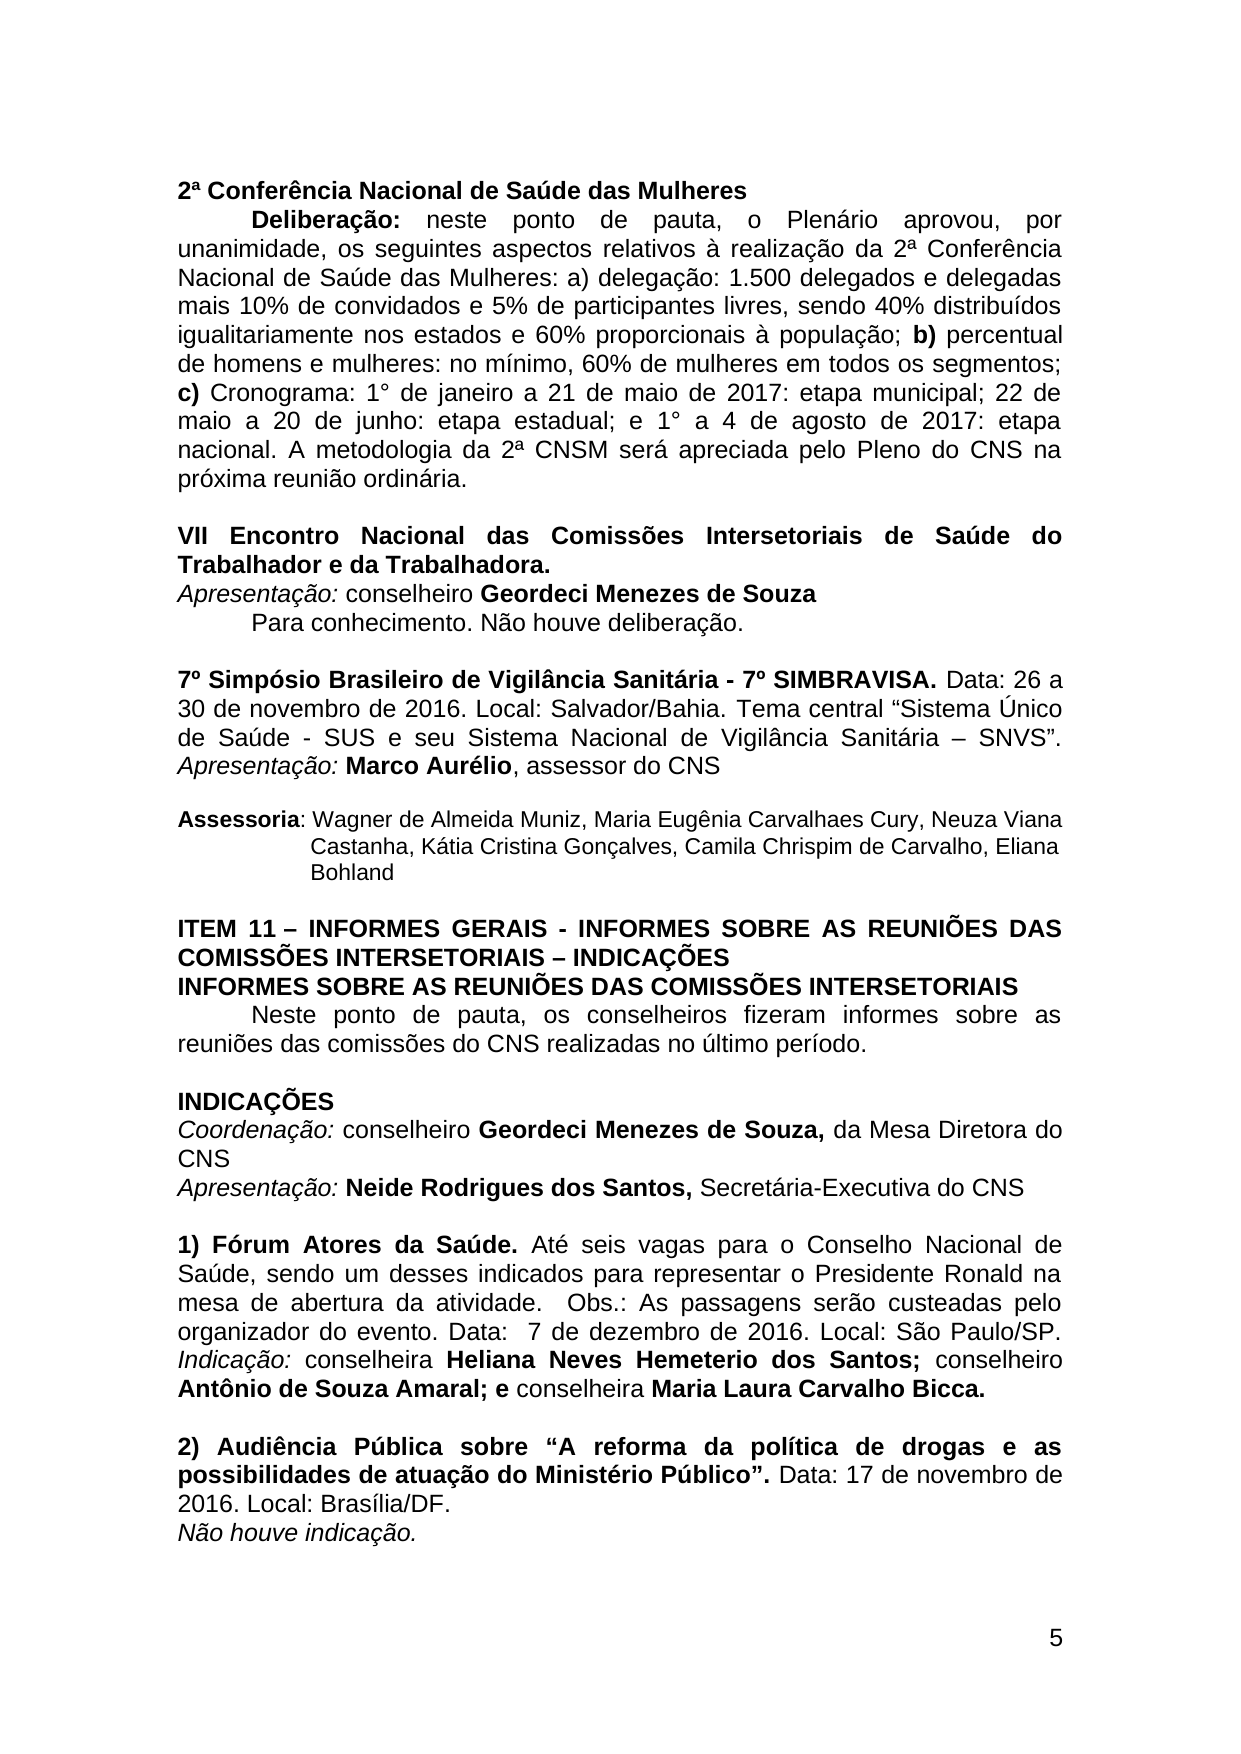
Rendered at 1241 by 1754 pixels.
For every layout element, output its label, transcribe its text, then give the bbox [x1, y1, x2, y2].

text Deliberação: neste ponto de pauta, o Plenário aprovou, por unanimidade, os seguintes aspectos relativos à realização da 2ª Conferência Nacional de Saúde das Mulheres: a) delegação: 1.500 delegados e delegadas mais 10% de convidados e 5% de participantes livres, sendo 40% distribuídos igualitariamente nos estados e 60% proporcionais à população; b) percentual de homens e mulheres: no mínimo, 60% de mulheres em todos os segmentos; c) Cronograma: 1° de janeiro a 21 de maio de 2017: etapa municipal; 22 de maio a 20 de junho: etapa estadual; e 1° a 4 de agosto de 2017: etapa nacional. A metodologia da 2ª CNSM será apreciada pelo Pleno do CNS na próxima reunião ordinária. [177, 205, 1063, 493]
text INFORMES SOBRE AS REUNIÕES DAS COMISSÕES INTERSETORIAIS [177, 972, 1063, 1001]
text 1) Fórum Atores da Saúde. Até seis vagas para o Conselho Nacional de Saúde, sendo um desses indicados para representar o Presidente Ronald na mesa de abertura da atividade. Obs.: As passagens serão custeadas pelo organizador do evento. Data: 7 de dezembro de 2016. Local: São Paulo/SP. Indicação: conselheira Heliana Neves Hemeterio dos Santos; conselheiro Antônio de Souza Amaral; e conselheira Maria Laura Carvalho Bicca. [177, 1231, 1063, 1403]
text Coordenação: conselheiro Geordeci Menezes de Souza, da Mesa Diretora do CNS [177, 1116, 1063, 1173]
text Assessoria: Wagner de Almeida Muniz, Maria Eugênia Carvalhaes Cury, Neuza Viana Castanha, Kátia Cristina Gonçalves, Camila Chrispim de Carvalho, Eliana Bohland [177, 806, 1063, 886]
text 2ª Conferência Nacional de Saúde das Mulheres [177, 176, 1063, 205]
text Apresentação: conselheiro Geordeci Menezes de Souza [177, 579, 1063, 608]
text Apresentação: Neide Rodrigues dos Santos, Secretária-Executiva do CNS [177, 1173, 1063, 1202]
list Para conhecimento. Não houve deliberação. [177, 608, 1063, 636]
text 7º Simpósio Brasileiro de Vigilância Sanitária - 7º SIMBRAVISA. Data: 26 a 30 de novembro de 2016. Local: Salvador/Bahia. Tema central “Sistema Único de Saúde - SUS e seu Sistema Nacional de Vigilância Sanitária – SNVS”. Apresentação: Marco Aurélio, assessor do CNS [177, 665, 1063, 780]
text VII Encontro Nacional das Comissões Intersetoriais de Saúde do Trabalhador e da Trabalhadora. [177, 521, 1063, 579]
text INDICAÇÕES [177, 1087, 1063, 1116]
text 2) Audiência Pública sobre “A reforma da política de drogas e as possibilidades de atuação do Ministério Público”. Data: 17 de novembro de 2016. Local: Brasília/DF. [177, 1432, 1063, 1518]
text Não houve indicação. [177, 1518, 1063, 1547]
text ITEM 11 – INFORMES GERAIS - INFORMES SOBRE AS REUNIÕES DAS COMISSÕES INTERSETORIAIS – INDICAÇÕES [177, 914, 1063, 972]
text Neste ponto de pauta, os conselheiros fizeram informes sobre as reuniões das comissões do CNS realizadas no último período. [177, 1001, 1063, 1058]
